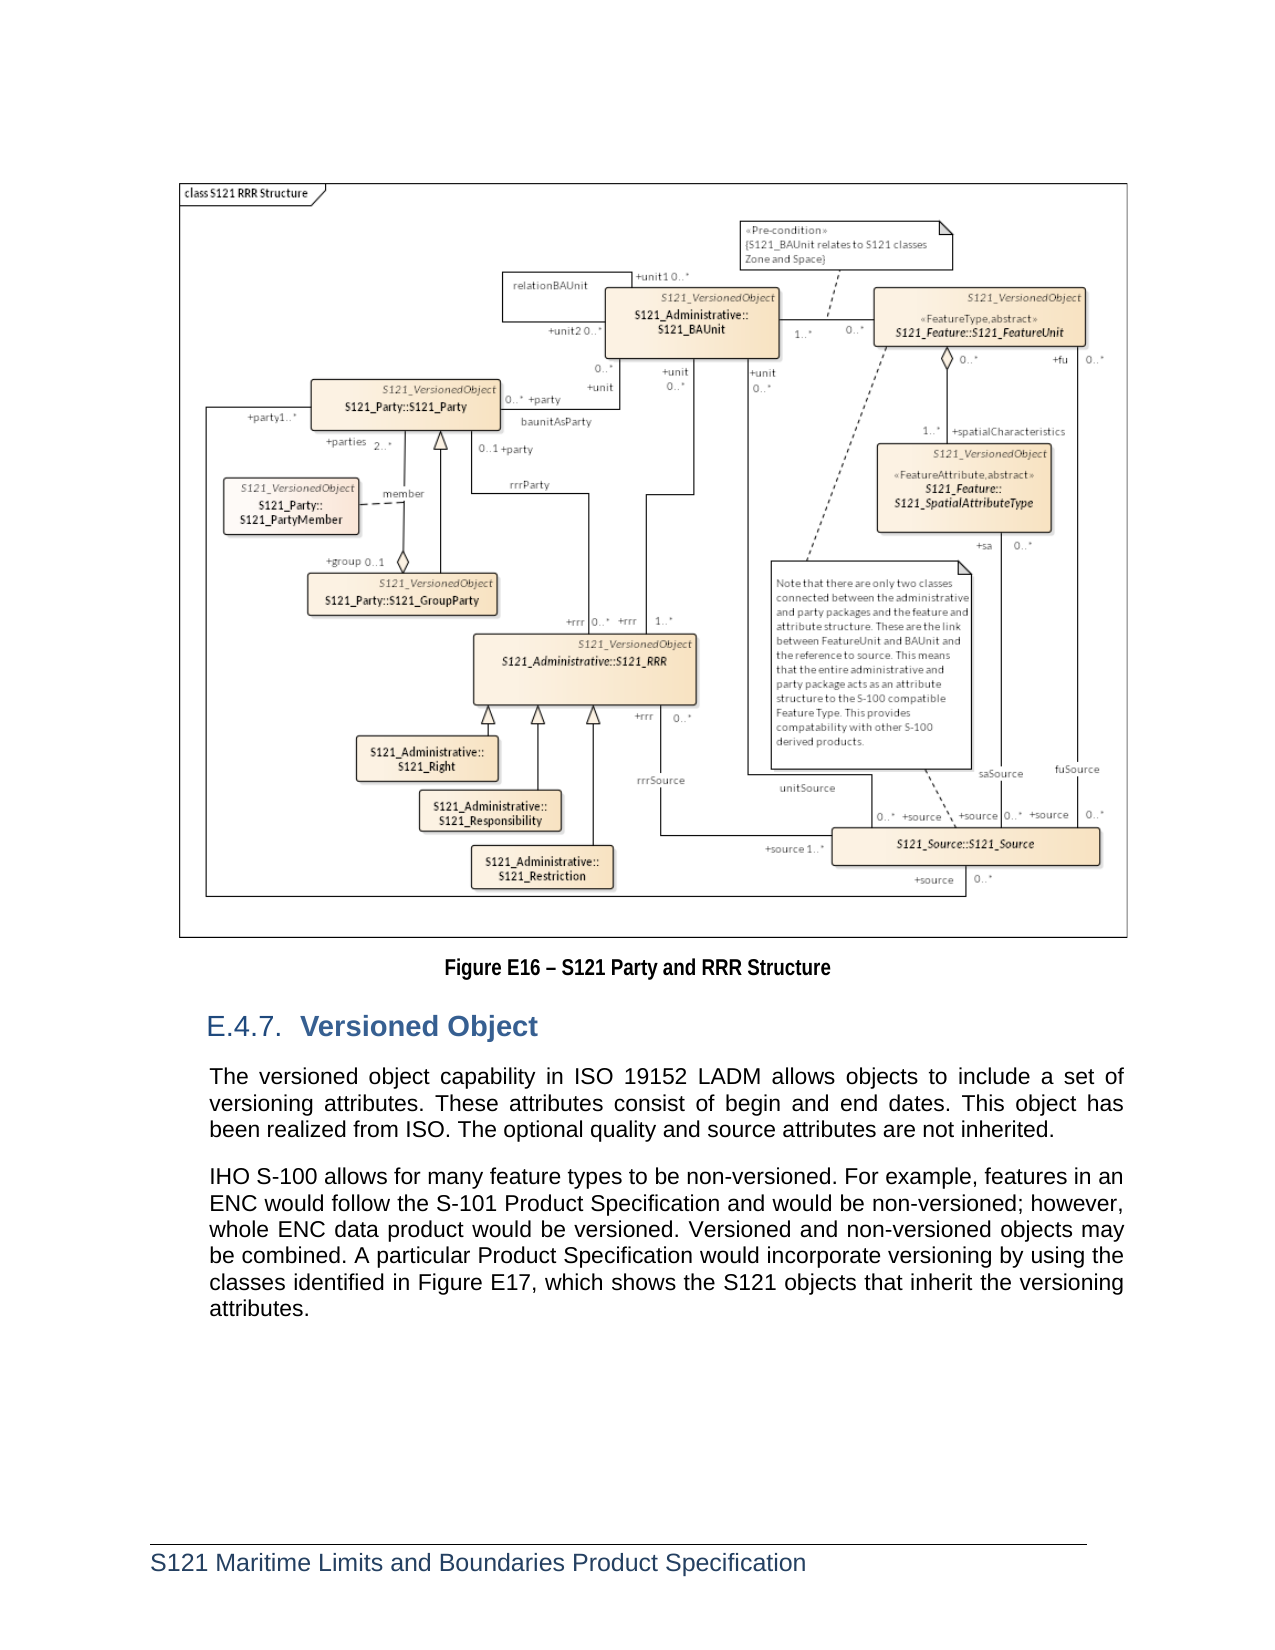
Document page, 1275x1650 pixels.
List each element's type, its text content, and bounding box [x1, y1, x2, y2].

list Versioned Object [206, 1009, 1125, 1042]
picture [178, 182, 1128, 938]
text IHO S-100 allows for many feature types to be non-versioned. For example, features in an ENC would follow the S-101 Product Specification and would be non-versioned; however, whole ENC data product would be versioned. Versioned and non-versioned objects may be combined. A particular Product Specification would incorporate versioning by using the classes identified in Figure E17, which shows the S121 objects that inherit the versioning attributes. [209, 1163, 1125, 1321]
text The versioned object capability in ISO 19152 LADM allows objects to include a set of versioning attributes. These attributes consist of begin and end dates. This object has been realized from ISO. The optional quality and source attributes are not inherited. [209, 1063, 1125, 1142]
text Figure E16 – S121 Party and RRR Structure [150, 954, 1125, 980]
